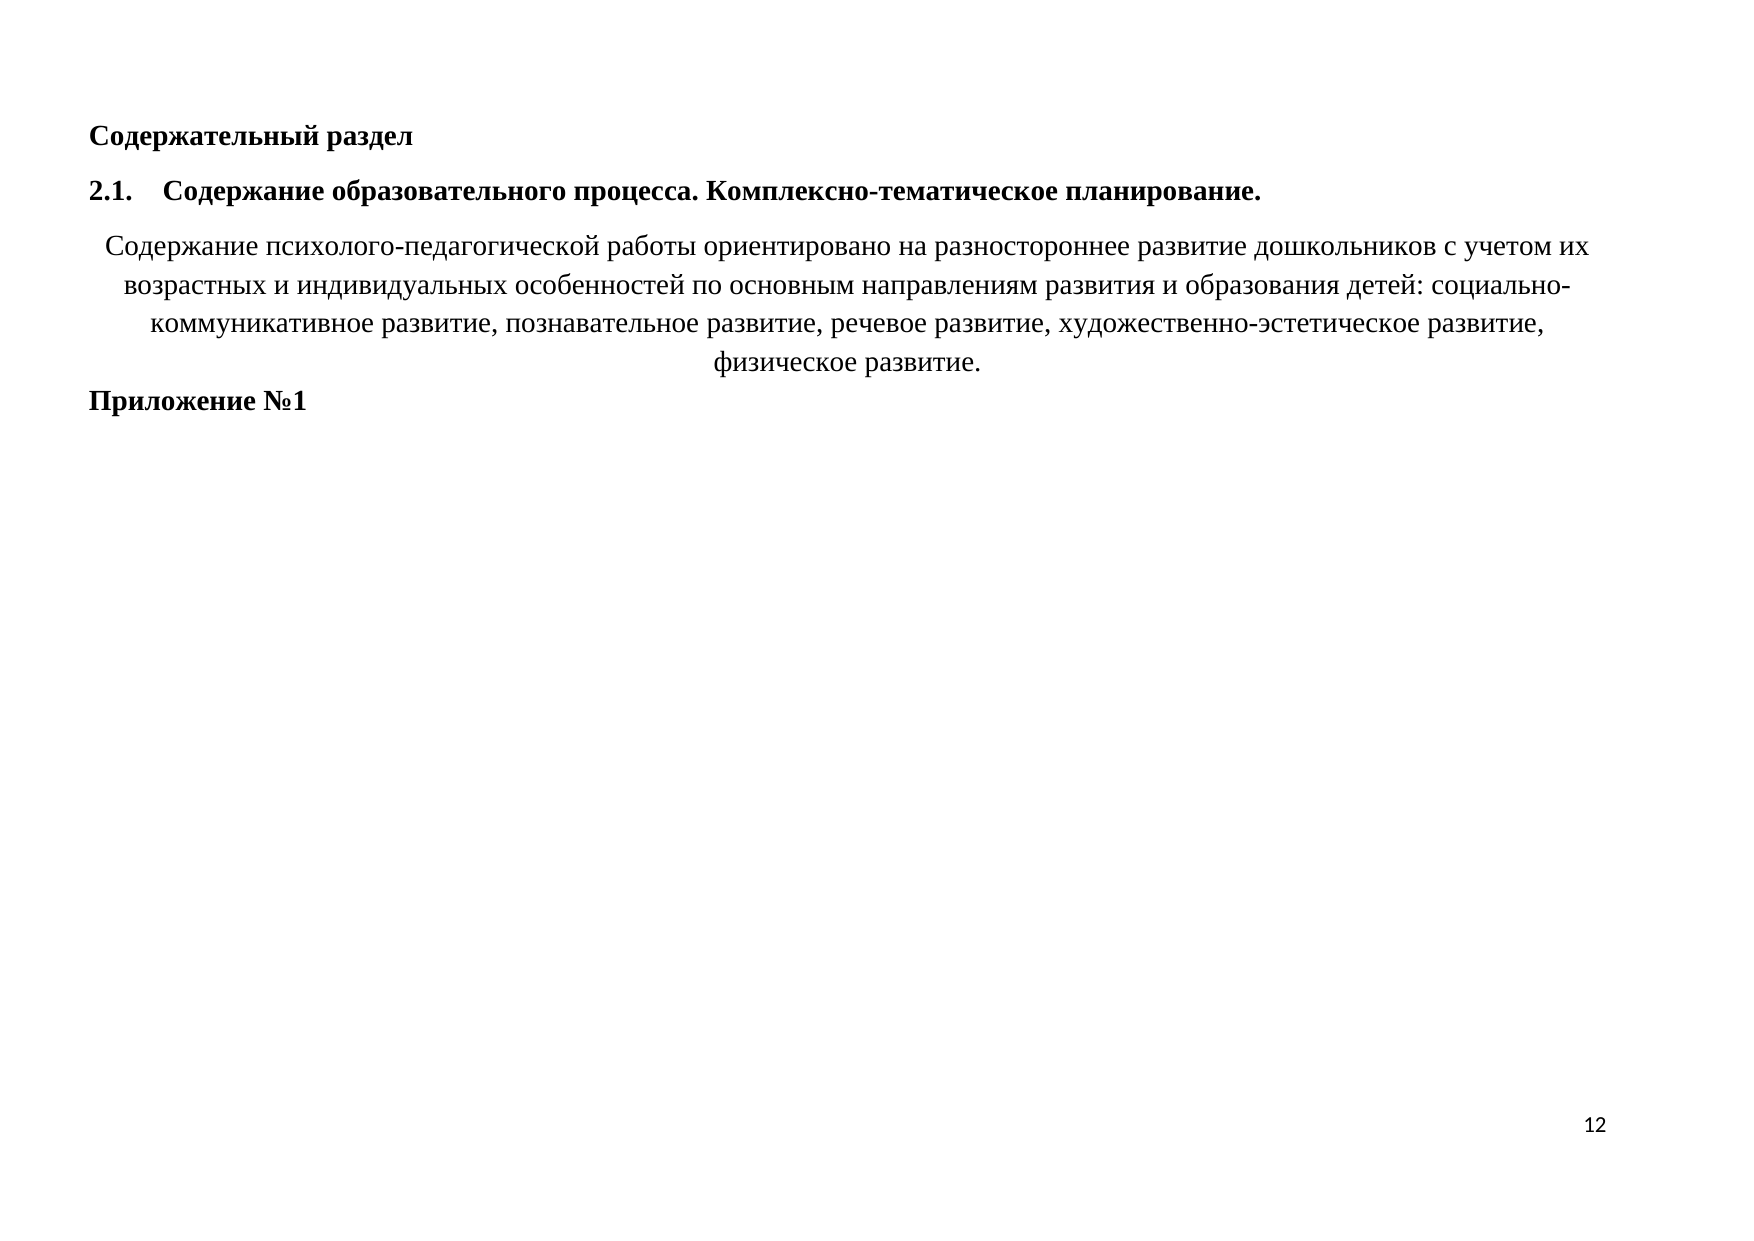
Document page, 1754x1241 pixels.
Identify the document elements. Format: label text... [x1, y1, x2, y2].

text Приложение №1 [89, 383, 1606, 416]
text Содержание психолого-педагогической работы ориентировано на разностороннее развитие дошкольников с учетом их возрастных и индивидуальных особенностей по основным направлениям развития и образования детей: социально-коммуникативное развитие, познавательное развитие, речевое развитие, художественно-эстетическое развитие, физическое развитие. [89, 228, 1606, 378]
text 2.1. Содержание образовательного процесса. Комплексно-тематическое планирование. [89, 173, 1606, 207]
text Содержательный раздел [89, 118, 1606, 152]
